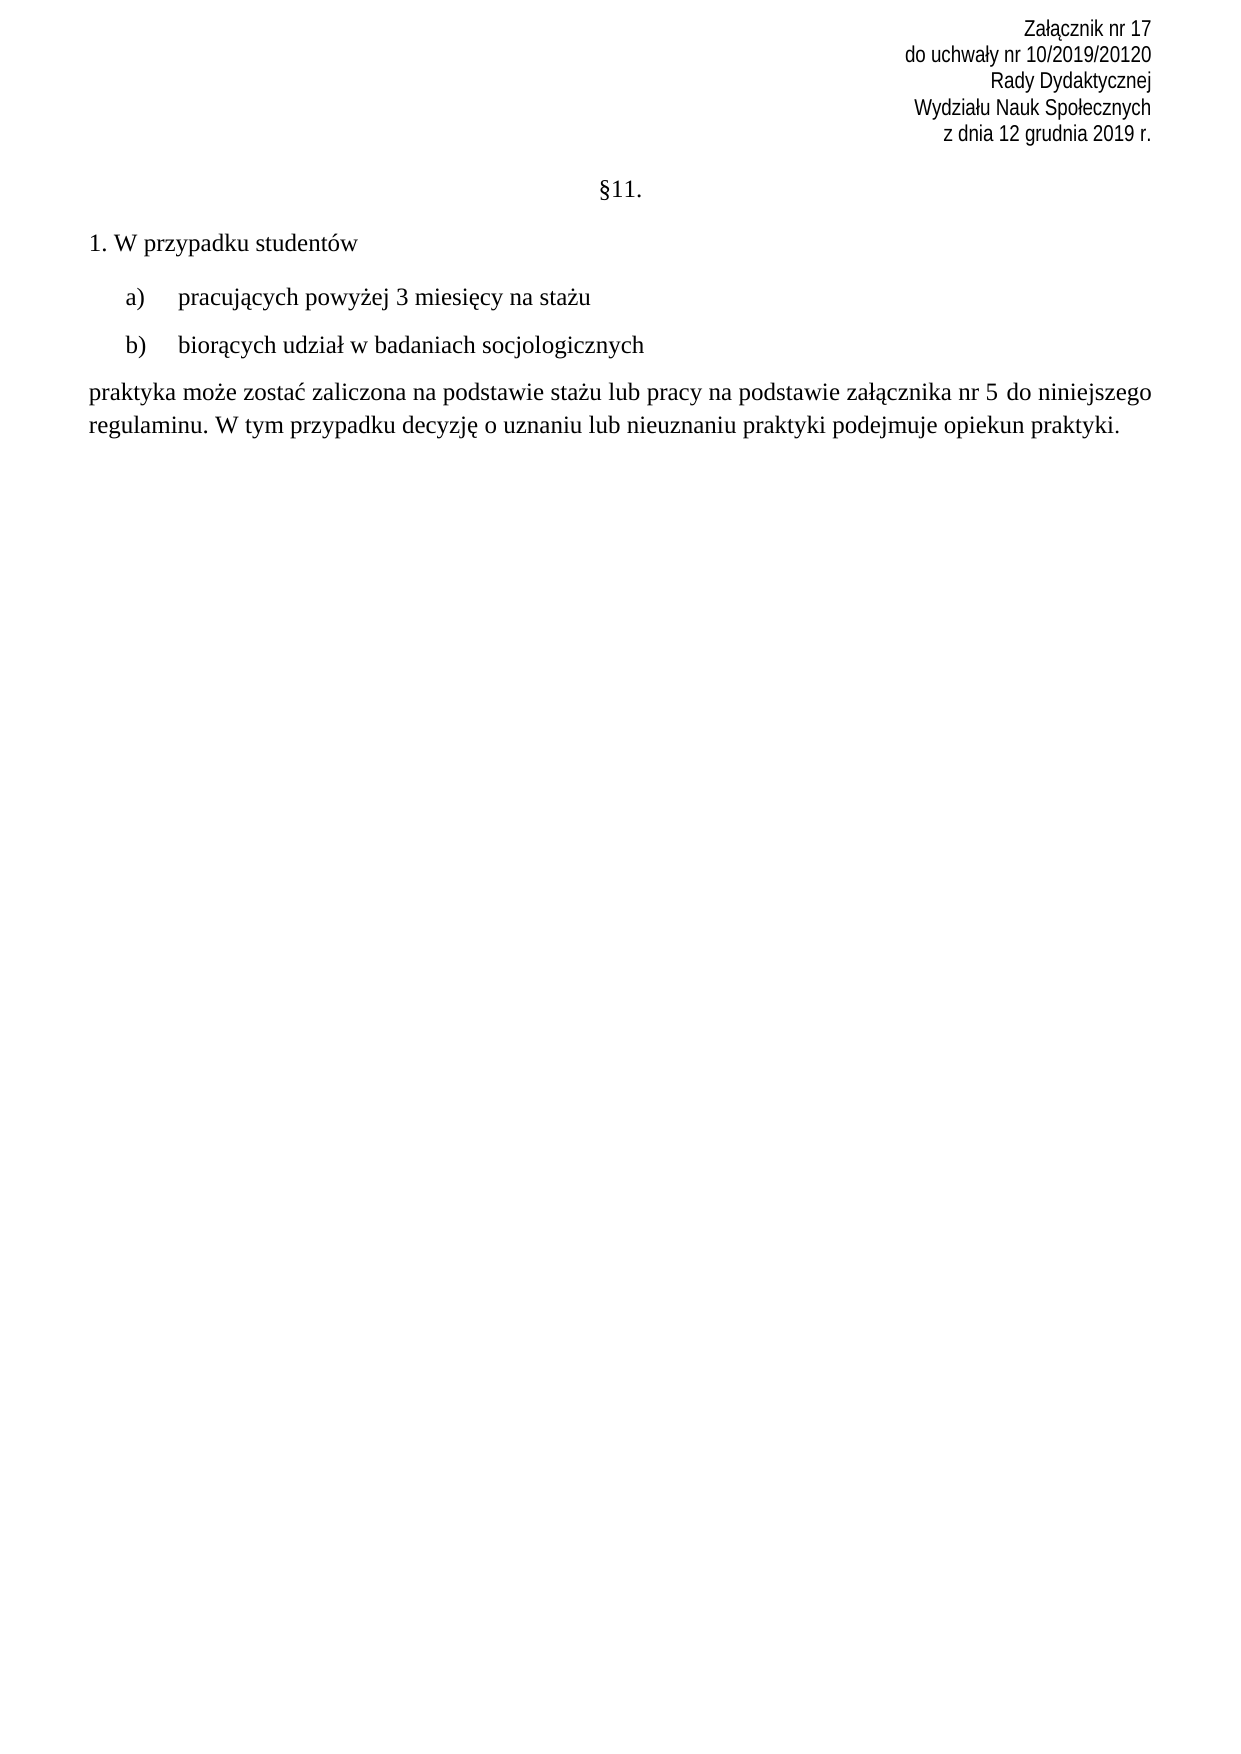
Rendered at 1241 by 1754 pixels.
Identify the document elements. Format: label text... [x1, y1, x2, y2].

list biorących udział w badaniach socjologicznych [125, 330, 1152, 358]
list pracujących powyżej 3 miesięcy na stażu [125, 282, 1152, 311]
text §11. [89, 174, 1152, 203]
text 1. W przypadku studentów [89, 228, 1152, 257]
text praktyka może zostać zaliczona na podstawie stażu lub pracy na podstawie załącznika nr 5 do niniejszego regulaminu. W tym przypadku decyzję o uznaniu lub nieuznaniu praktyki podejmuje opiekun praktyki. [89, 377, 1152, 439]
